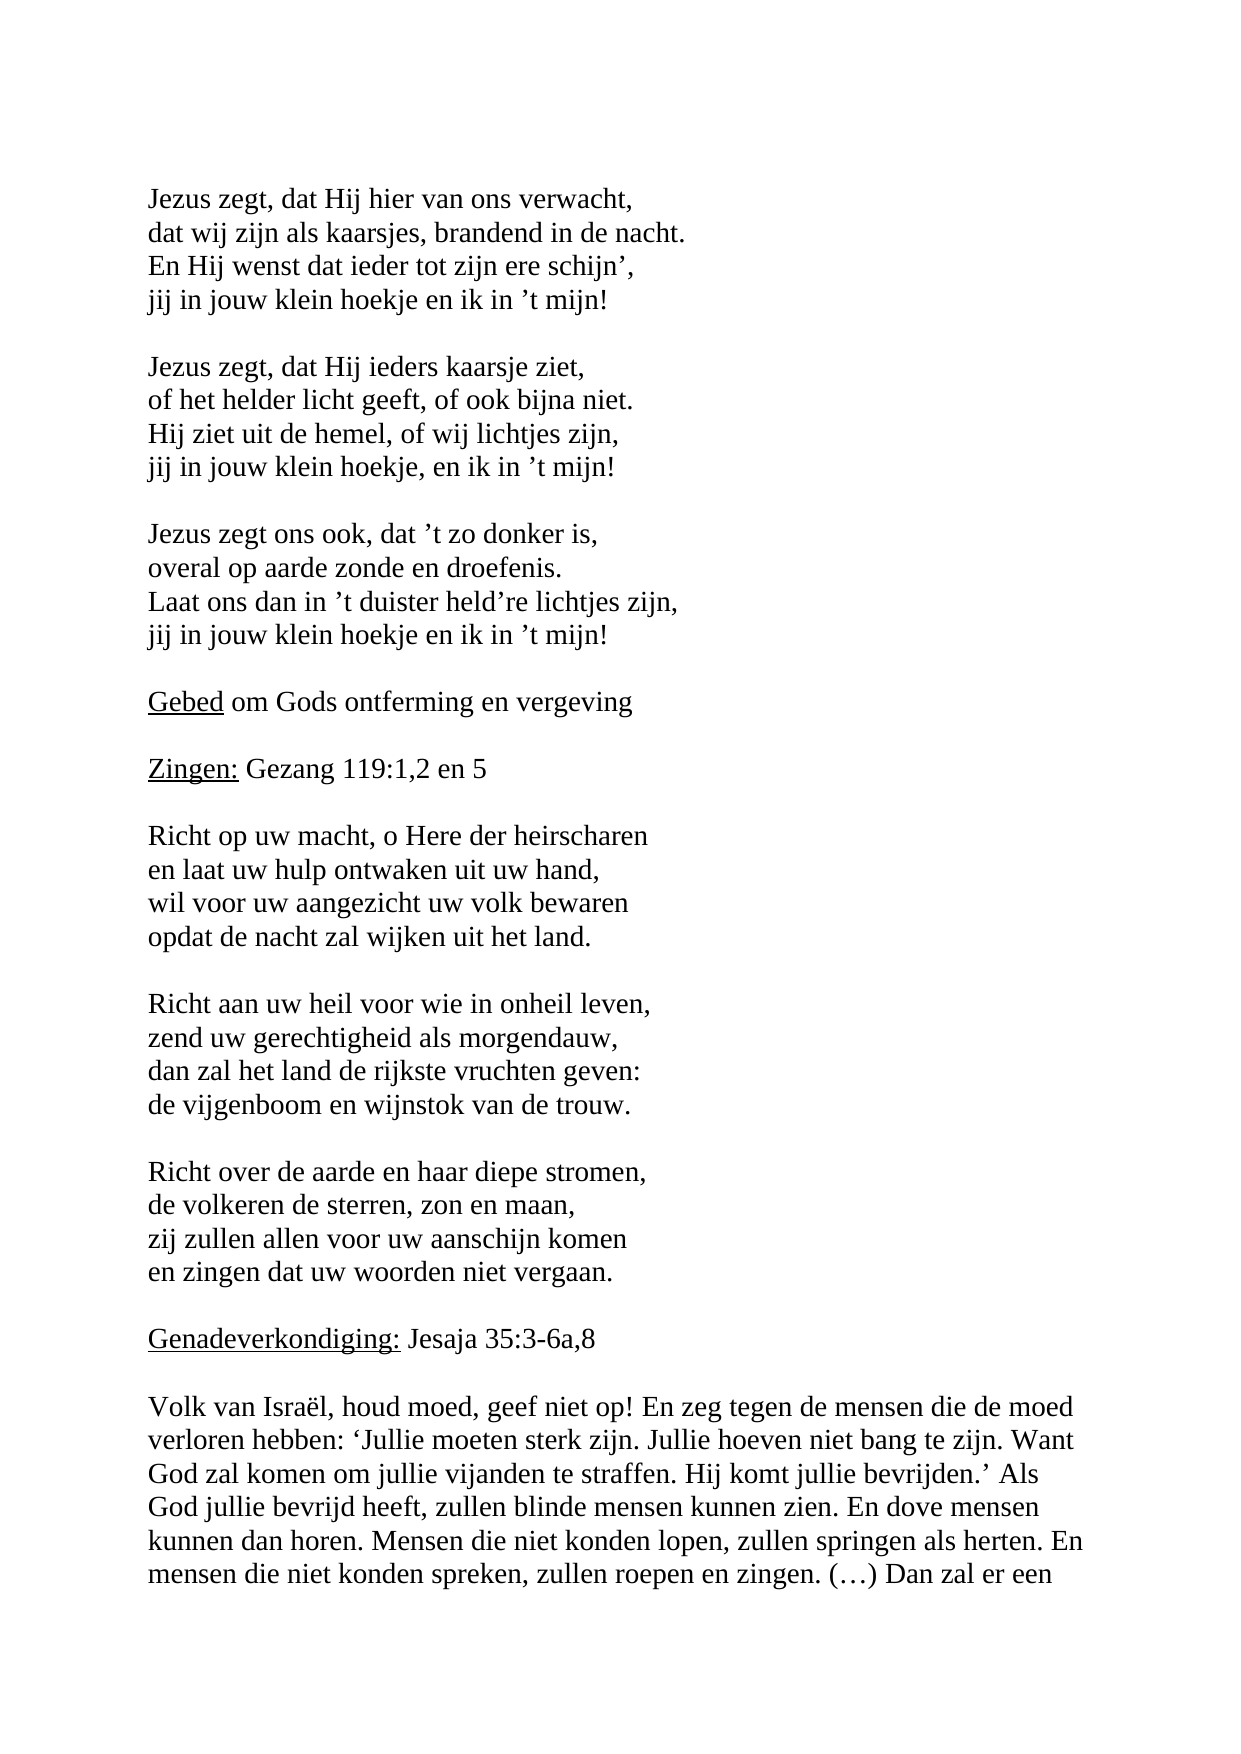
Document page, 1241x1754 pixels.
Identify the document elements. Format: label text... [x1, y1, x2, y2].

text of het helder licht geeft, of ook bijna niet. [148, 382, 1093, 416]
text jij in jouw klein hoekje en ik in ’t mijn! [148, 282, 1093, 315]
text en zingen dat uw woorden niet vergaan. [148, 1254, 1093, 1288]
text Hij ziet uit de hemel, of wij lichtjes zijn, [148, 416, 1093, 449]
text Richt aan uw heil voor wie in onheil leven, [148, 986, 1093, 1020]
text En Hij wenst dat ieder tot zijn ere schijn’, [148, 248, 1093, 282]
text en laat uw hulp ontwaken uit uw hand, [148, 852, 1093, 886]
text jij in jouw klein hoekje, en ik in ’t mijn! [148, 449, 1093, 483]
text Laat ons dan in ’t duister held’re lichtjes zijn, [148, 584, 1093, 617]
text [148, 1389, 1093, 1590]
text Richt over de aarde en haar diepe stromen, [148, 1154, 1093, 1187]
text Richt op uw macht, o Here der heirscharen [148, 818, 1093, 852]
text opdat de nacht zal wijken uit het land. [148, 919, 1093, 953]
text Jezus zegt ons ook, dat ’t zo donker is, [148, 517, 1093, 550]
text Jezus zegt, dat Hij hier van ons verwacht, dat wij zijn als kaarsjes, brandend in de nacht. [148, 181, 1093, 248]
text zij zullen allen voor uw aanschijn komen [148, 1221, 1093, 1254]
text wil voor uw aangezicht uw volk bewaren [148, 886, 1093, 919]
text Gebed om Gods ontferming en vergeving [148, 684, 1093, 718]
text zend uw gerechtigheid als morgendauw, [148, 1020, 1093, 1053]
text dan zal het land de rijkste vruchten geven: [148, 1053, 1093, 1087]
text overal op aarde zonde en droefenis. [148, 550, 1093, 584]
text Zingen: Gezang 119:1,2 en 5 [148, 751, 1093, 785]
text de volkeren de sterren, zon en maan, [148, 1187, 1093, 1221]
text Genadeverkondiging: Jesaja 35:3-6a,8 [148, 1322, 1093, 1355]
text de vijgenboom en wijnstok van de trouw. [148, 1087, 1093, 1120]
text jij in jouw klein hoekje en ik in ’t mijn! [148, 617, 1093, 651]
text Jezus zegt, dat Hij ieders kaarsje ziet, [148, 349, 1093, 382]
